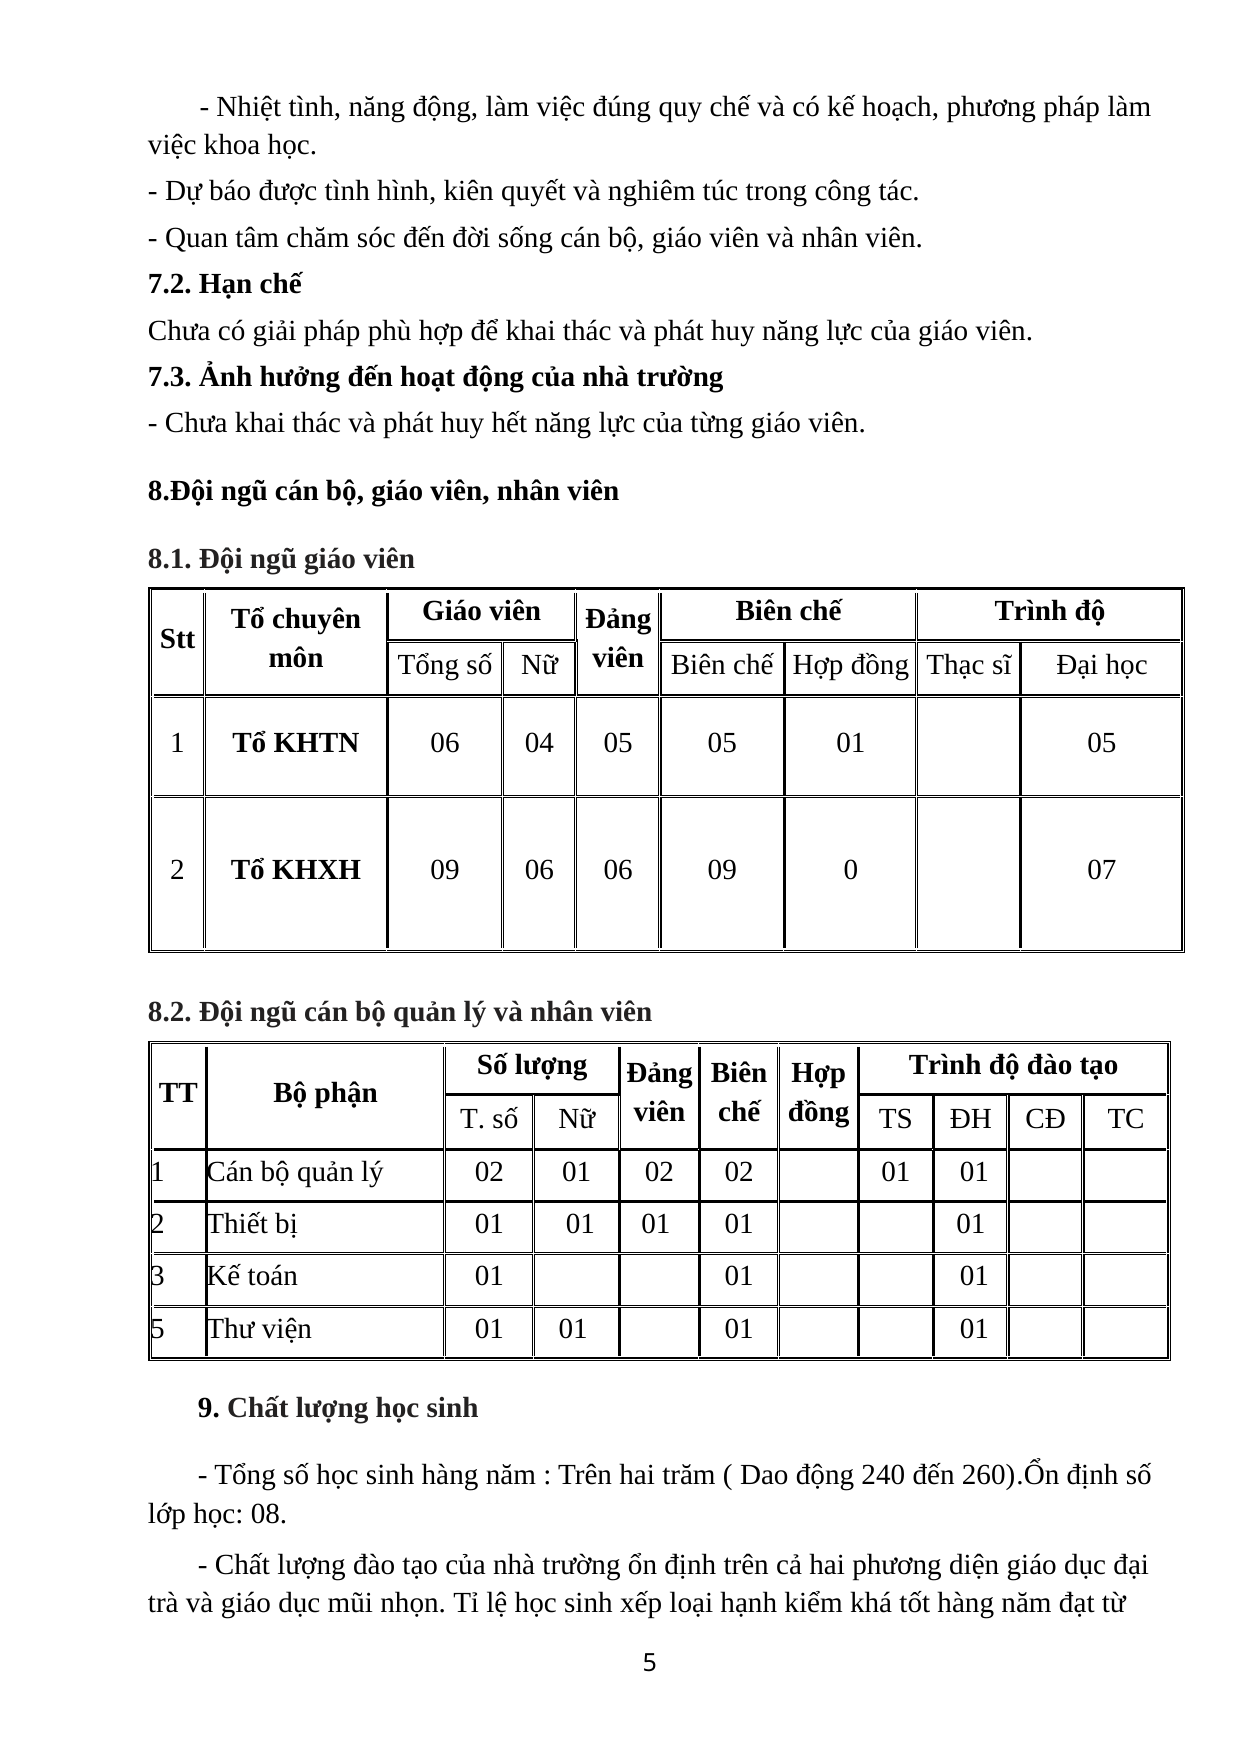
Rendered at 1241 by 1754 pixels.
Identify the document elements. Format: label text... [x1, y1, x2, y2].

text 7.3. Ảnh hưởng đến hoạt động của nhà trường [148, 359, 1152, 392]
text 8.1. Đội ngũ giáo viên [148, 541, 1152, 574]
table_cell 2 [152, 1200, 205, 1252]
table_cell 01 [445, 1308, 533, 1357]
table_cell Kế toán [208, 1255, 443, 1304]
table_cell 09 [660, 798, 784, 949]
text 7.2. Hạn chế [148, 266, 1152, 300]
table_cell 1 [152, 694, 203, 795]
text - Nhiệt tình, năng động, làm việc đúng quy chế và có kế hoạch, phương pháp làm việc khoa học. [148, 89, 1152, 161]
table_cell [917, 798, 1020, 949]
table_cell 0 [784, 798, 917, 949]
table_cell [1083, 1252, 1169, 1304]
table_cell 01 [935, 1255, 1006, 1304]
table_cell Hợp đồng [786, 643, 915, 694]
table_cell [858, 1308, 933, 1357]
table_cell 02 [621, 1151, 698, 1200]
table_cell 01 [933, 1305, 1008, 1357]
table_header Stt [152, 590, 204, 694]
table_cell Thiết bị [208, 1203, 443, 1252]
table_cell Biên chế [662, 643, 783, 694]
subtitle - Tổng số học sinh hàng năm : Trên hai trăm ( Dao động 240 đến 260).Ổn định số lớp học: 08. [148, 1457, 1152, 1529]
table_cell 01 [786, 698, 915, 795]
table_header Hợp đồng [779, 1044, 858, 1148]
table_cell 04 [504, 698, 574, 795]
table_cell 02 [446, 1151, 532, 1200]
table_cell 01 [535, 1203, 618, 1252]
table_cell 01 [534, 1308, 619, 1357]
table_cell [1010, 1151, 1081, 1200]
table_cell 01 [701, 1203, 777, 1252]
table_header Bộ phận [206, 1044, 445, 1148]
text - Chưa khai thác và phát huy hết năng lực của từng giáo viên. [148, 405, 1152, 439]
table_cell [780, 1151, 857, 1200]
table_cell 01 [535, 1151, 618, 1200]
table_cell [780, 1203, 857, 1252]
table_cell 01 [935, 1203, 1006, 1252]
table_header Số lượng [445, 1044, 619, 1093]
table_cell Đại học [1022, 639, 1182, 694]
table_cell 01 [860, 1151, 932, 1200]
table_cell [1010, 1255, 1081, 1304]
table_cell 2 [150, 795, 204, 949]
table_cell 05 [1022, 694, 1182, 795]
table_cell [619, 1308, 699, 1357]
table_header TT [152, 1044, 206, 1148]
table_cell [621, 1255, 698, 1304]
table_cell [780, 1255, 857, 1304]
table_cell T. số [446, 1096, 532, 1148]
table_cell [535, 1255, 618, 1304]
table_cell CĐ [1010, 1096, 1081, 1148]
table_cell [860, 1203, 932, 1252]
table_cell [1083, 1305, 1168, 1357]
table_cell [1008, 1305, 1083, 1357]
table_cell 01 [446, 1255, 532, 1304]
table_cell 07 [1020, 795, 1183, 949]
table_cell 01 [701, 1255, 777, 1304]
table_header Tổ chuyên môn [205, 589, 387, 694]
table_cell Tổng số [389, 643, 501, 694]
text - Quan tâm chăm sóc đến đời sống cán bộ, giáo viên và nhân viên. [148, 220, 1152, 253]
table_cell [1085, 1148, 1169, 1200]
table_cell Nữ [504, 643, 574, 694]
table_cell TC [1085, 1093, 1169, 1148]
table_cell 02 [701, 1151, 777, 1200]
text 8.2. Đội ngũ cán bộ quản lý và nhân viên [148, 994, 1152, 1028]
table_cell Tổ KHTN [206, 698, 386, 795]
table_cell [918, 698, 1019, 795]
table_cell Thư viện [206, 1308, 445, 1357]
table_cell [1010, 1203, 1081, 1252]
text - Dự báo được tình hình, kiên quyết và nghiêm túc trong công tác. [148, 173, 1152, 207]
table_cell [860, 1255, 932, 1304]
table_cell Cán bộ quản lý [208, 1151, 443, 1200]
table_header Trình độ đào tạo [858, 1044, 1167, 1093]
table_cell 5 [152, 1305, 206, 1357]
text Chưa có giải pháp phù hợp để khai thác và phát huy năng lực của giáo viên. [148, 313, 1152, 346]
table_header Biên chế [660, 590, 917, 639]
table_header Đảng viên [619, 1042, 699, 1148]
table_cell 06 [389, 698, 501, 795]
table_cell [779, 1308, 858, 1357]
table_cell ĐH [935, 1096, 1006, 1148]
table_cell 05 [662, 698, 783, 795]
table_cell 06 [503, 798, 576, 949]
table_cell 09 [387, 798, 502, 949]
table_cell 06 [576, 795, 660, 949]
table_cell 05 [577, 698, 658, 795]
text 8.Đội ngũ cán bộ, giáo viên, nhân viên [148, 473, 1152, 507]
table_cell Thạc sĩ [918, 643, 1019, 694]
table_cell 01 [621, 1203, 698, 1252]
table_header Biên chế [699, 1044, 779, 1148]
table_cell TS [860, 1096, 932, 1148]
table_cell [1085, 1200, 1167, 1252]
table_cell 01 [699, 1308, 779, 1357]
table_header Trình độ [917, 590, 1181, 639]
table_cell 1 [150, 1148, 205, 1200]
table_cell 01 [446, 1203, 532, 1252]
table_header Đảng viên [576, 589, 660, 694]
table_cell Tổ KHXH [205, 798, 387, 949]
table_cell 01 [935, 1151, 1006, 1200]
table_cell 3 [150, 1252, 206, 1304]
text 9. Chất lượng học sinh [148, 1390, 1152, 1423]
table_header Giáo viên [387, 590, 576, 639]
table_cell Nữ [535, 1096, 618, 1148]
